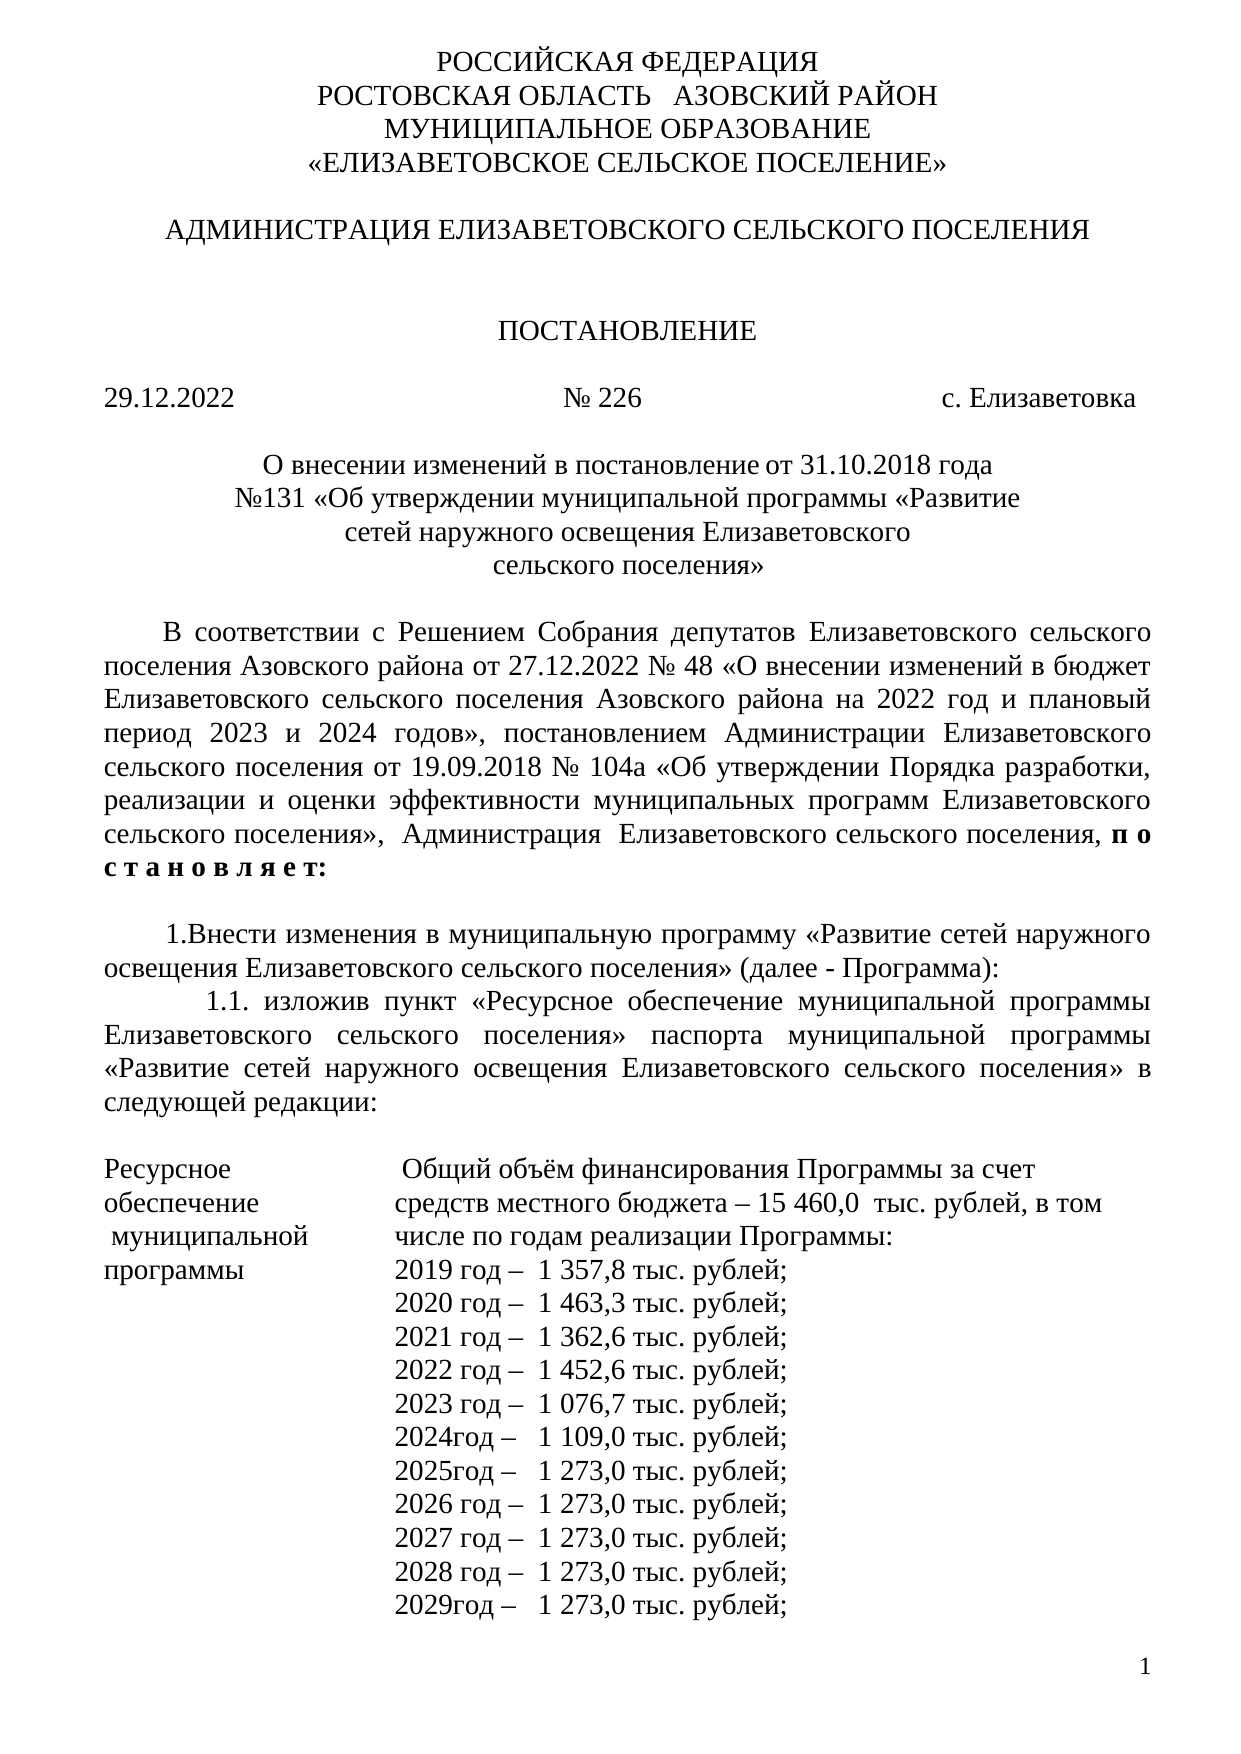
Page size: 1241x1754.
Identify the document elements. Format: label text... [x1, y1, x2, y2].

text РОСТОВСКАЯ ОБЛАСТЬ АЗОВСКИЙ РАЙОН [103, 78, 1152, 111]
text ПОСТАНОВЛЕНИЕ [103, 313, 1152, 346]
text сельского поселения» [103, 547, 1154, 581]
text В соответствии с Решением Собрания депутатов Елизаветовского сельского поселения Азовского района от 27.12.2022 № 48 «О внесении изменений в бюджет Елизаветовского сельского поселения Азовского района на 2022 год и плановый период 2023 и 2024 годов», постановлением Администрации Елизаветовского сельского поселения от 19.09.2018 № 104а «Об утверждении Порядка разработки, реализации и оценки эффективности муниципальных программ Елизаветовского сельского поселения», Администрация Елизаветовского сельского поселения, п о с т а н о в л я е т: [103, 614, 1152, 883]
text О внесении изменений в постановление от 31.10.2018 года [103, 447, 1152, 480]
text 1.Внести изменения в муниципальную программу «Развитие сетей наружного освещения Елизаветовского сельского поселения» (далее - Программа): [103, 916, 1152, 983]
text сетей наружного освещения Елизаветовского [103, 514, 1152, 547]
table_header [383, 1118, 1137, 1621]
text «ЕЛИЗАВЕТОВСКОЕ СЕЛЬСКОЕ ПОСЕЛЕНИЕ» [103, 145, 1152, 178]
text 1.1. изложив пункт «Ресурсное обеспечение муниципальной программы Елизаветовского сельского поселения» паспорта муниципальной программы «Развитие сетей наружного освещения Елизаветовского сельского поселения» в следующей редакции: [103, 983, 1152, 1118]
text №131 «Об утверждении муниципальной программы «Развитие [103, 480, 1152, 514]
text РОССИЙСКАЯ ФЕДЕРАЦИЯ [103, 44, 1152, 78]
text МУНИЦИПАЛЬНОЕ ОБРАЗОВАНИЕ [103, 111, 1152, 145]
text АДМИНИСТРАЦИЯ ЕЛИЗАВЕТОВСКОГО СЕЛЬСКОГО ПОСЕЛЕНИЯ [103, 212, 1152, 246]
text 29.12.2022 № 226 с. Елизаветовка [103, 380, 1152, 413]
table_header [92, 1118, 383, 1621]
